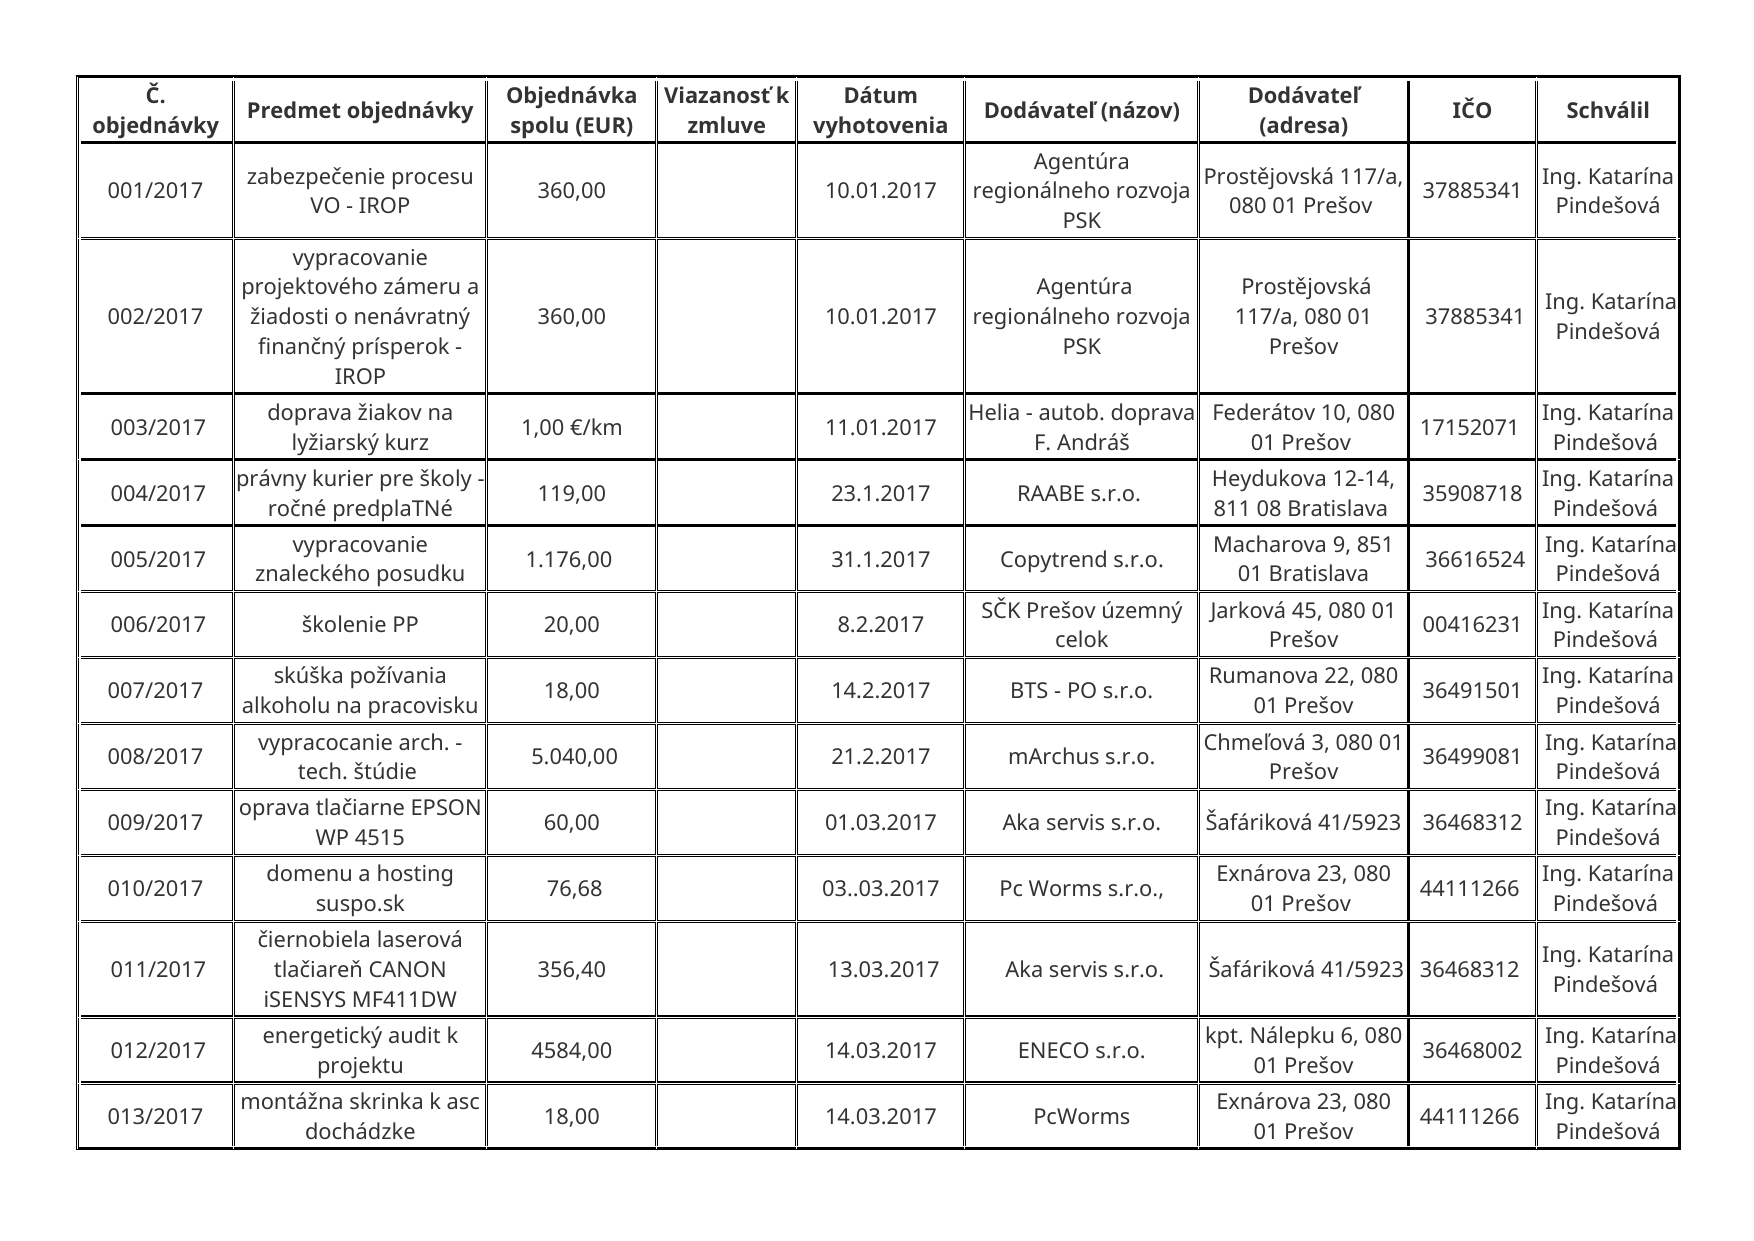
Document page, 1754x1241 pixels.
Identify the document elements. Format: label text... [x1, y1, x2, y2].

table_cell Ing. Katarína Pindešová [1538, 458, 1679, 524]
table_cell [1537, 1081, 1679, 1147]
table_cell 5.040,00 [488, 725, 655, 788]
table_cell 44111266 [1408, 1085, 1537, 1147]
table_cell 44111266 [1410, 857, 1535, 919]
table_cell 20,00 [488, 593, 655, 656]
table_cell [658, 527, 795, 590]
table_cell SČK Prešov územný celok [966, 593, 1197, 656]
table_cell právny kurier pre školy - ročné predplaTNé [235, 461, 485, 524]
table_cell Aka servis s.r.o. [966, 923, 1197, 1015]
table_cell Šafáriková 41/5923 [1200, 923, 1407, 1015]
table_cell kpt. Nálepku 6, 080 01 Prešov [1200, 1019, 1407, 1081]
table_cell 14.03.2017 [798, 1019, 963, 1081]
table_cell [658, 857, 795, 919]
table_cell Ing. Katarína Pindešová [1538, 141, 1678, 237]
table_cell 21.2.2017 [798, 725, 963, 788]
table_cell Macharova 9, 851 01 Bratislava [1200, 527, 1407, 590]
table_cell 005/2017 [79, 524, 232, 590]
table_header Dodávateľ (adresa) [1199, 78, 1408, 141]
table_cell 10.01.2017 [798, 144, 963, 237]
table_header IČO [1408, 78, 1537, 141]
table_cell 010/2017 [79, 854, 232, 919]
table_cell 002/2017 [77, 237, 233, 392]
table_header Predmet objednávky [234, 78, 487, 141]
table_cell 360,00 [488, 144, 655, 237]
table_cell vypracovanie projektového zámeru a žiadosti o nenávratný finančný prísperok - IROP [235, 240, 485, 392]
table_cell BTS - PO s.r.o. [966, 659, 1197, 722]
table_cell 1.176,00 [488, 527, 655, 590]
table_cell 76,68 [488, 857, 655, 919]
table_cell Ing. Katarína Pindešová [1538, 392, 1678, 458]
table_cell 011/2017 [79, 920, 232, 1015]
table_header Dodávateľ (názov) [965, 78, 1199, 141]
table_cell 14.2.2017 [798, 659, 963, 722]
table_cell 03..03.2017 [798, 857, 963, 919]
table_cell 009/2017 [77, 788, 233, 853]
table_header Viazanosť k zmluve [656, 78, 797, 141]
table_cell 360,00 [488, 240, 655, 392]
table_header Schválil [1537, 78, 1678, 141]
table_cell 36616524 [1410, 527, 1535, 590]
table_cell 17152071 [1410, 395, 1535, 458]
table_cell [658, 144, 795, 237]
table_cell 8.2.2017 [798, 593, 963, 656]
table_cell Rumanova 22, 080 01 Prešov [1200, 659, 1407, 722]
table_cell Ing. Katarína Pindešová [1538, 524, 1678, 590]
table_cell 35908718 [1410, 461, 1535, 524]
table_cell zabezpečenie procesu VO - IROP [235, 144, 485, 237]
table_cell 36468312 [1410, 923, 1535, 1015]
table_cell 14.03.2017 [797, 1085, 964, 1147]
table_cell Jarková 45, 080 01 Prešov [1200, 593, 1407, 656]
table_cell 003/2017 [79, 392, 232, 458]
table_cell školenie PP [235, 593, 485, 656]
table_cell 36468312 [1410, 791, 1535, 853]
table_cell 006/2017 [77, 590, 233, 656]
table_cell oprava tlačiarne EPSON WP 4515 [235, 791, 485, 853]
table_cell Agentúra regionálneho rozvoja PSK [966, 240, 1197, 392]
table_cell [658, 791, 795, 853]
table_header Objednávka spolu (EUR) [487, 78, 656, 141]
table_cell 1,00 €/km [488, 395, 655, 458]
table_cell 001/2017 [79, 141, 232, 237]
table_cell Heydukova 12-14, 811 08 Bratislava [1200, 461, 1407, 524]
table_cell 007/2017 [77, 656, 233, 722]
table_cell [658, 923, 795, 1015]
table_cell Ing. Katarína Pindešová [1538, 1015, 1679, 1081]
table_cell 11.01.2017 [798, 395, 963, 458]
table_cell 008/2017 [77, 722, 233, 788]
table_cell 356,40 [488, 923, 655, 1015]
table_cell Exnárova 23, 080 01 Prešov [1200, 857, 1407, 919]
table_cell Ing. Katarína Pindešová [1537, 656, 1679, 722]
table_cell 31.1.2017 [798, 527, 963, 590]
table_cell Agentúra regionálneho rozvoja PSK [966, 144, 1197, 237]
table_cell skúška požívania alkoholu na pracovisku [235, 659, 485, 722]
table_cell 23.1.2017 [798, 461, 963, 524]
table_cell 00416231 [1410, 593, 1535, 656]
table_cell Copytrend s.r.o. [966, 527, 1197, 590]
table_cell Helia - autob. doprava F. Andráš [966, 395, 1197, 458]
table_cell 60,00 [488, 791, 655, 853]
table_cell Ing. Katarína Pindešová [1537, 590, 1679, 656]
table_cell [656, 1085, 797, 1147]
table_cell Ing. Katarína Pindešová [1537, 237, 1679, 392]
table_cell vypracocanie arch. - tech. štúdie [235, 725, 485, 788]
table_cell [658, 240, 795, 392]
table_cell Ing. Katarína Pindešová [1538, 854, 1679, 919]
table_cell Prostějovská 117/a, 080 01 Prešov [1200, 240, 1407, 392]
table_cell 37885341 [1410, 240, 1535, 392]
table_cell 13.03.2017 [798, 923, 963, 1015]
table_header Dátum vyhotovenia [797, 78, 964, 141]
table_cell [658, 461, 795, 524]
table_cell doprava žiakov na lyžiarský kurz [235, 395, 485, 458]
table_cell 4584,00 [488, 1019, 655, 1081]
table_cell montážna skrinka k asc dochádzke [234, 1085, 487, 1147]
table_cell 10.01.2017 [798, 240, 963, 392]
table_cell ENECO s.r.o. [966, 1019, 1197, 1081]
table_cell 36499081 [1410, 725, 1535, 788]
table_cell PcWorms [965, 1085, 1199, 1147]
table_cell Federátov 10, 080 01 Prešov [1200, 395, 1407, 458]
table_cell 013/2017 [79, 1081, 233, 1147]
table_cell Aka servis s.r.o. [966, 791, 1197, 853]
table_cell mArchus s.r.o. [966, 725, 1197, 788]
table_cell 18,00 [487, 1085, 656, 1147]
table_cell [658, 593, 795, 656]
table_cell Prostějovská 117/a, 080 01 Prešov [1200, 144, 1407, 237]
table_cell 37885341 [1410, 144, 1535, 237]
table_cell 36491501 [1410, 659, 1535, 722]
table_cell [658, 395, 795, 458]
table_cell 36468002 [1410, 1019, 1535, 1081]
table_cell čiernobiela laserová tlačiareň CANON iSENSYS MF411DW [235, 923, 485, 1015]
table_cell RAABE s.r.o. [966, 461, 1197, 524]
table_cell [658, 1019, 795, 1081]
table_cell 18,00 [488, 659, 655, 722]
table_cell domenu a hosting suspo.sk [235, 857, 485, 919]
table_cell energetický audit k projektu [235, 1019, 485, 1081]
table_cell 012/2017 [79, 1015, 232, 1081]
table_cell 119,00 [488, 461, 655, 524]
table_cell vypracovanie znaleckého posudku [235, 527, 485, 590]
table_cell Pc Worms s.r.o., [966, 857, 1197, 919]
table_header Č. objednávky [79, 78, 233, 141]
table_cell 01.03.2017 [798, 791, 963, 853]
table_cell Šafáriková 41/5923 [1200, 791, 1407, 853]
table_cell [658, 659, 795, 722]
table_cell [658, 725, 795, 788]
table_cell Ing. Katarína Pindešová [1538, 920, 1679, 1015]
table_cell 004/2017 [77, 458, 232, 524]
table_cell Ing. Katarína Pindešová [1537, 788, 1679, 853]
table_cell Exnárova 23, 080 01 Prešov [1199, 1085, 1408, 1147]
table_cell Chmeľová 3, 080 01 Prešov [1200, 725, 1407, 788]
table_cell Ing. Katarína Pindešová [1537, 722, 1679, 788]
